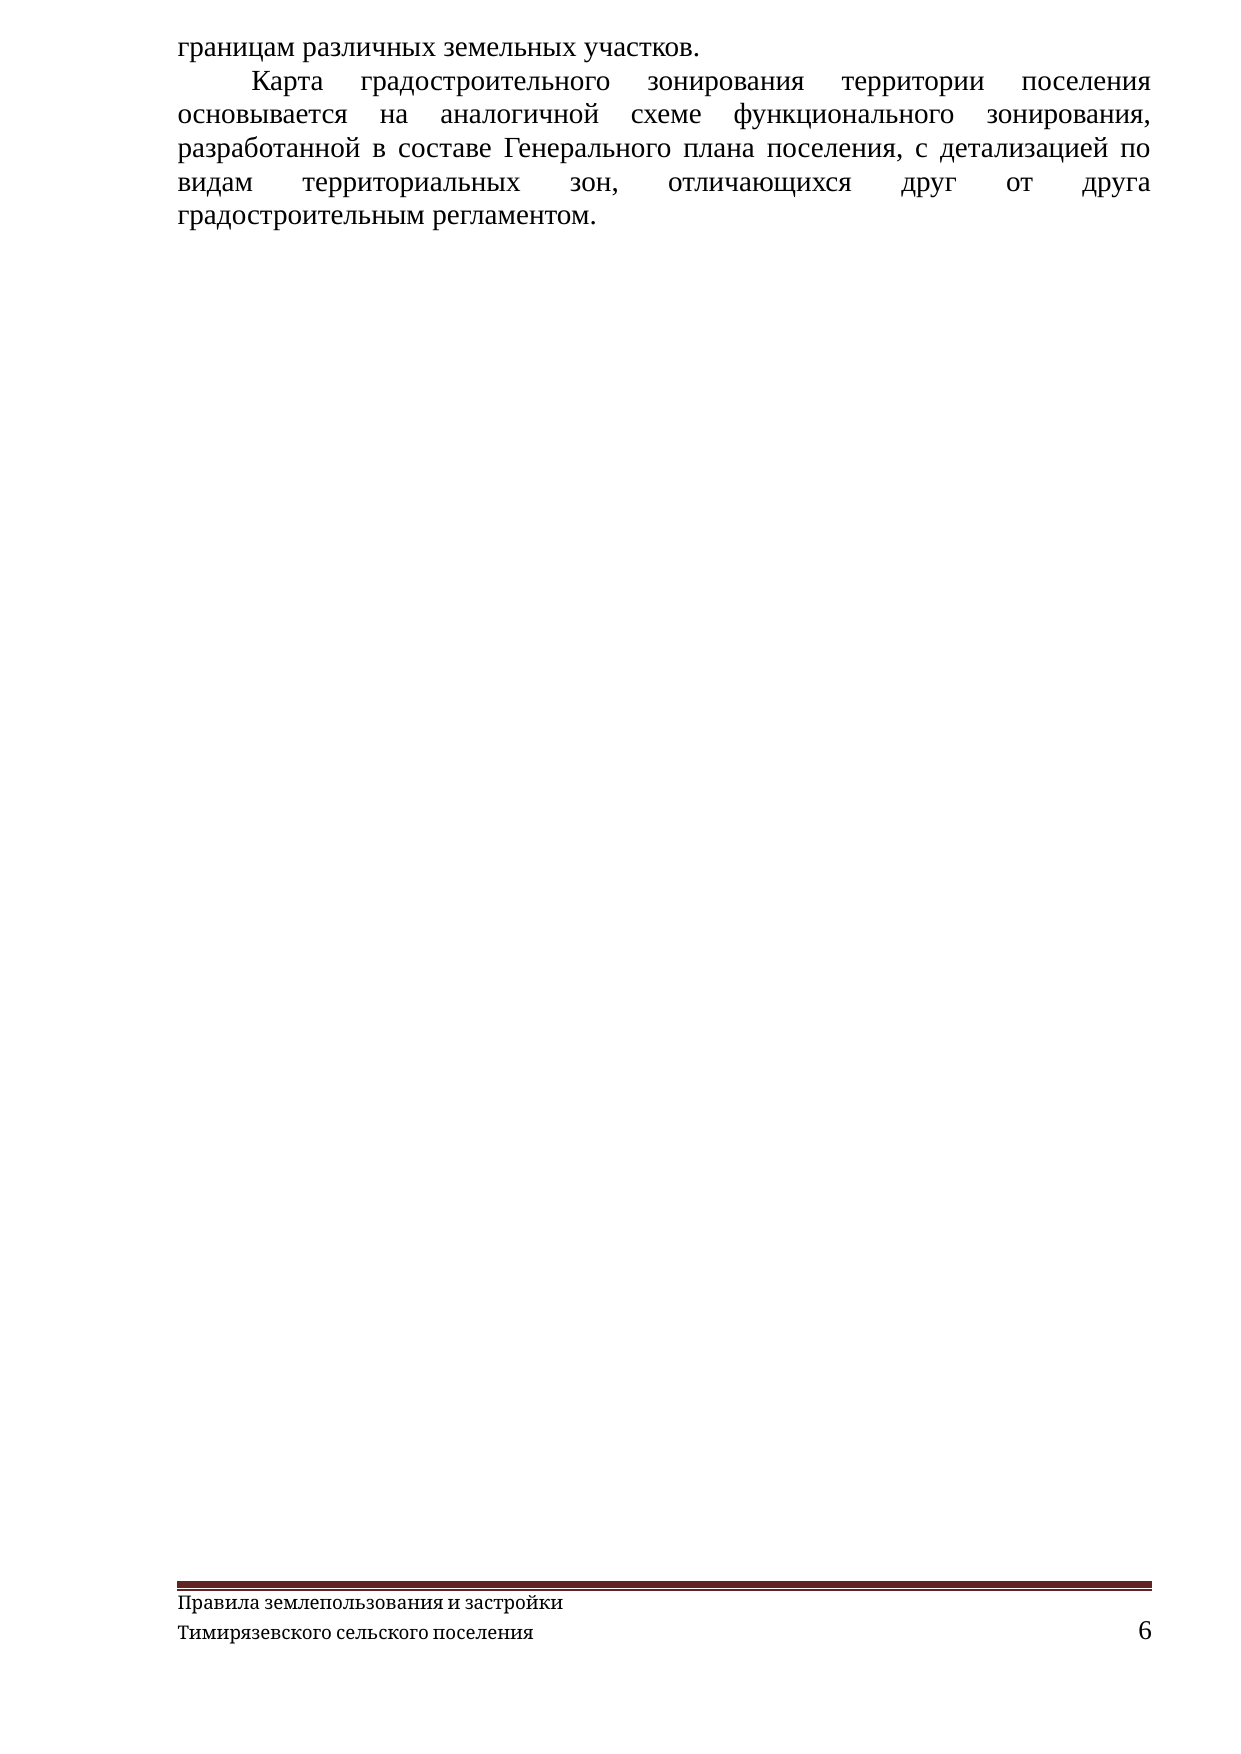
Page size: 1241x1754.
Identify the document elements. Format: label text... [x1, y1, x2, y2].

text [177, 29, 1152, 63]
text Карта градостроительного зонирования территории поселения основывается на аналогичной схеме функционального зонирования, разработанной в составе Генерального плана поселения, с детализацией по видам территориальных зон, отличающихся друг от друга градостроительным регламентом. [177, 63, 1152, 231]
